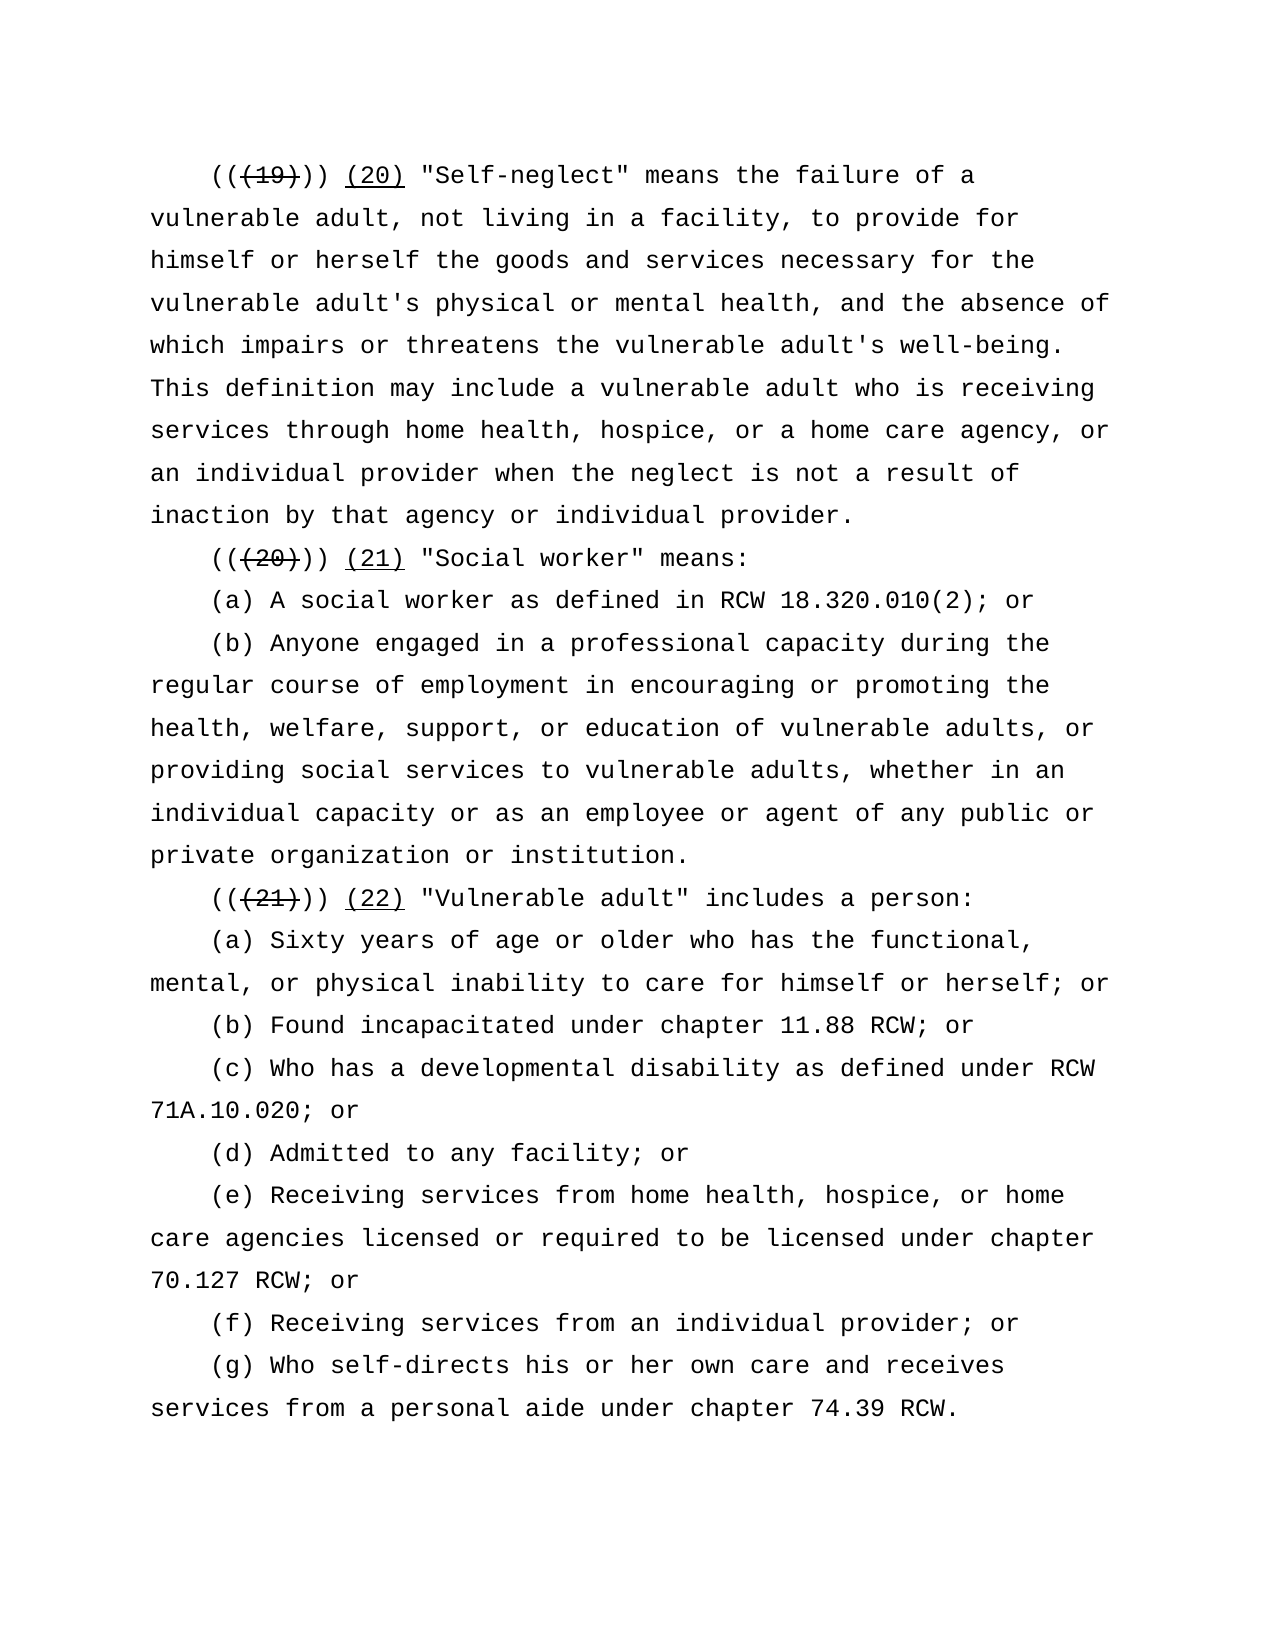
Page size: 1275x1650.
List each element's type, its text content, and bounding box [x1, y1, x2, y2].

text (e) Receiving services from home health, hospice, or home care agencies licensed or required to be licensed under chapter 70.127 RCW; or [150, 1170, 1125, 1297]
text (((20))) (21) "Social worker" means: [150, 532, 1125, 575]
text (a) Sixty years of age or older who has the functional, mental, or physical inability to care for himself or herself; or [150, 915, 1125, 1000]
text (b) Anyone engaged in a professional capacity during the regular course of employment in encouraging or promoting the health, welfare, support, or education of vulnerable adults, or providing social services to vulnerable adults, whether in an individual capacity or as an employee or agent of any public or private organization or institution. [150, 617, 1125, 872]
text (b) Found incapacitated under chapter 11.88 RCW; or [150, 1000, 1125, 1042]
text (g) Who self-directs his or her own care and receives services from a personal aide under chapter 74.39 RCW. [150, 1340, 1125, 1425]
text (((19))) (20) "Self-neglect" means the failure of a vulnerable adult, not living in a facility, to provide for himself or herself the goods and services necessary for the vulnerable adult's physical or mental health, and the absence of which impairs or threatens the vulnerable adult's well-being. This definition may include a vulnerable adult who is receiving services through home health, hospice, or a home care agency, or an individual provider when the neglect is not a result of inaction by that agency or individual provider. [150, 150, 1125, 532]
text (c) Who has a developmental disability as defined under RCW 71A.10.020; or [150, 1042, 1125, 1127]
text (d) Admitted to any facility; or [150, 1127, 1125, 1170]
text (f) Receiving services from an individual provider; or [150, 1297, 1125, 1340]
text (a) A social worker as defined in RCW 18.320.010(2); or [150, 575, 1125, 617]
text (((21))) (22) "Vulnerable adult" includes a person: [150, 872, 1125, 915]
